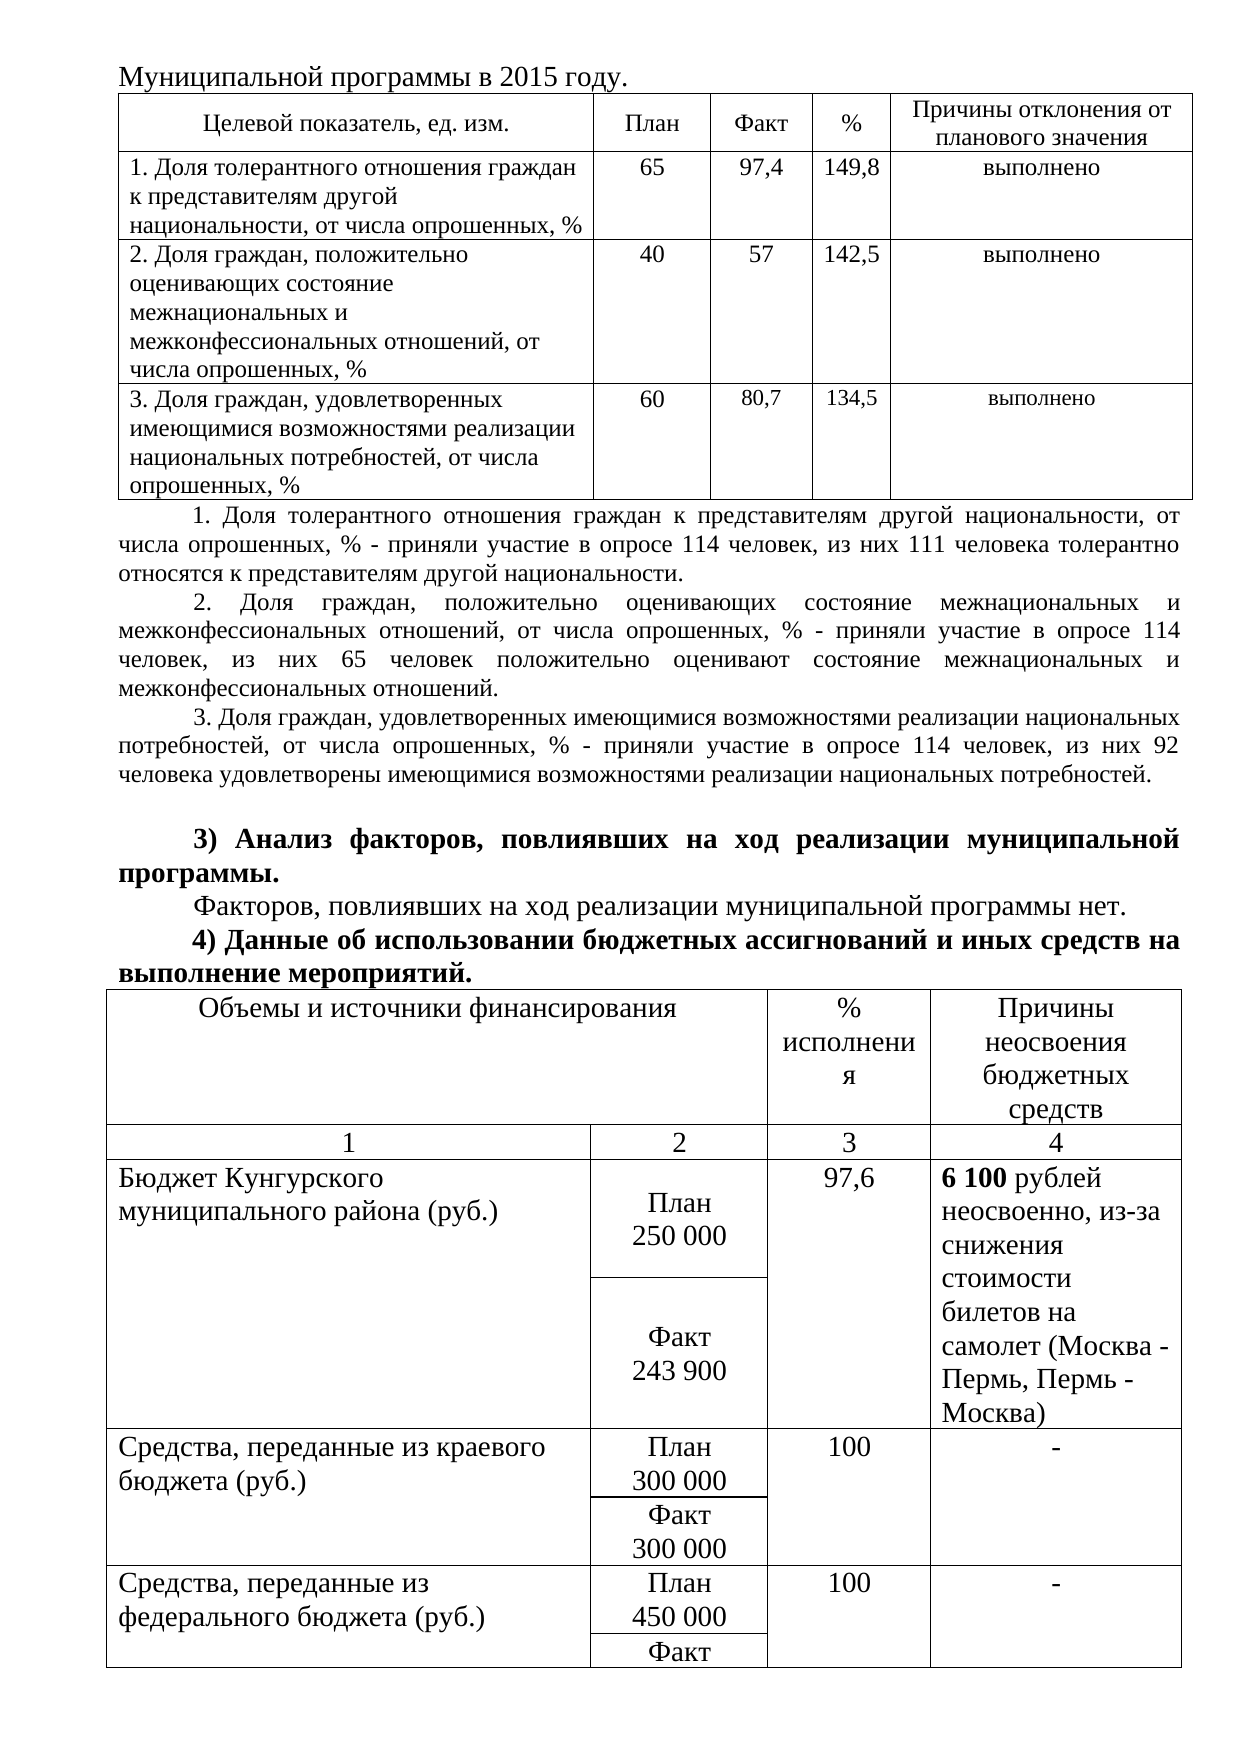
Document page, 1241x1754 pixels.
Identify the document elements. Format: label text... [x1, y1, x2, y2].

table_cell 3 [768, 1125, 930, 1159]
table_cell - [931, 1429, 1181, 1564]
table_cell План 250 000 [591, 1160, 767, 1277]
table_cell выполнено [891, 152, 1192, 238]
table_header План [594, 94, 710, 151]
table_cell выполнено [891, 384, 1192, 499]
table_cell 2. Доля граждан, положительно оценивающих состояние межнациональных и межконфессиональных отношений, от числа опрошенных, % [119, 240, 593, 383]
table_cell Факт 243 900 [591, 1278, 767, 1428]
table_cell План 450 000 [591, 1566, 767, 1633]
text Факторов, повлиявших на ход реализации муниципальной программы нет. [118, 888, 1181, 922]
table_cell 1 [107, 1125, 590, 1159]
text 2. Доля граждан, положительно оценивающих состояние межнациональных и межконфессиональных отношений, от числа опрошенных, % - приняли участие в опросе 114 человек, из них 65 человек положительно оценивают состояние межнациональных и межконфессиональных отношений. [118, 587, 1181, 702]
table_cell 134,5 [813, 384, 890, 499]
table_cell 97,6 [768, 1160, 930, 1428]
table_header Причины отклонения от планового значения [891, 94, 1192, 151]
table_cell Факт 450 000 [591, 1634, 767, 1667]
table_cell - [931, 1566, 1181, 1667]
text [118, 59, 1181, 93]
table_cell 2 [591, 1125, 767, 1159]
text 3) Анализ факторов, повлиявших на ход реализации муниципальной программы. [118, 821, 1181, 888]
table_cell 97,4 [711, 152, 812, 238]
text 1. Доля толерантного отношения граждан к представителям другой национальности, от числа опрошенных, % - приняли участие в опросе 114 человек, из них 111 человека толерантно относятся к представителям другой национальности. [118, 500, 1181, 587]
table_cell 142,5 [813, 240, 890, 383]
table_header Объемы и источники финансирования [107, 990, 767, 1124]
text 3. Доля граждан, удовлетворенных имеющимися возможностями реализации национальных потребностей, от числа опрошенных, % - приняли участие в опросе 114 человек, из них 92 человека удовлетворены имеющимися возможностями реализации национальных потребностей. [118, 702, 1181, 788]
table_cell 65 [594, 152, 710, 238]
table_cell Средства, переданные из краевого бюджета (руб.) [107, 1429, 590, 1564]
table_cell Средства, переданные из федерального бюджета (руб.) [107, 1566, 590, 1667]
table_cell 6 100 рублей неосвоенно, из-за снижения стоимости билетов на самолет (Москва - Пермь, Пермь - Москва) [931, 1160, 1181, 1428]
table_header % [813, 94, 890, 151]
table_cell 80,7 [711, 384, 812, 499]
table_cell 3. Доля граждан, удовлетворенных имеющимися возможностями реализации национальных потребностей, от числа опрошенных, % [119, 384, 593, 499]
table_cell 4 [931, 1125, 1181, 1159]
text 4) Данные об использовании бюджетных ассигнований и иных средств на выполнение мероприятий. [118, 922, 1181, 989]
table_cell 57 [711, 240, 812, 383]
table_cell 100 [768, 1429, 930, 1564]
table_cell 100 [768, 1566, 930, 1667]
table_cell 40 [594, 240, 710, 383]
table_cell выполнено [891, 240, 1192, 383]
table_cell Бюджет Кунгурского муниципального района (руб.) [107, 1160, 590, 1428]
table_cell 60 [594, 384, 710, 499]
table_header Целевой показатель, ед. изм. [119, 94, 593, 151]
table_cell 1. Доля толерантного отношения граждан к представителям другой национальности, от числа опрошенных, % [119, 152, 593, 238]
table_cell Факт 300 000 [591, 1498, 767, 1564]
table_cell План 300 000 [591, 1429, 767, 1496]
table_header Причины неосвоения бюджетных средств [931, 990, 1181, 1124]
table_header Факт [711, 94, 812, 151]
table_header % исполнения [768, 990, 930, 1124]
table_cell 149,8 [813, 152, 890, 238]
